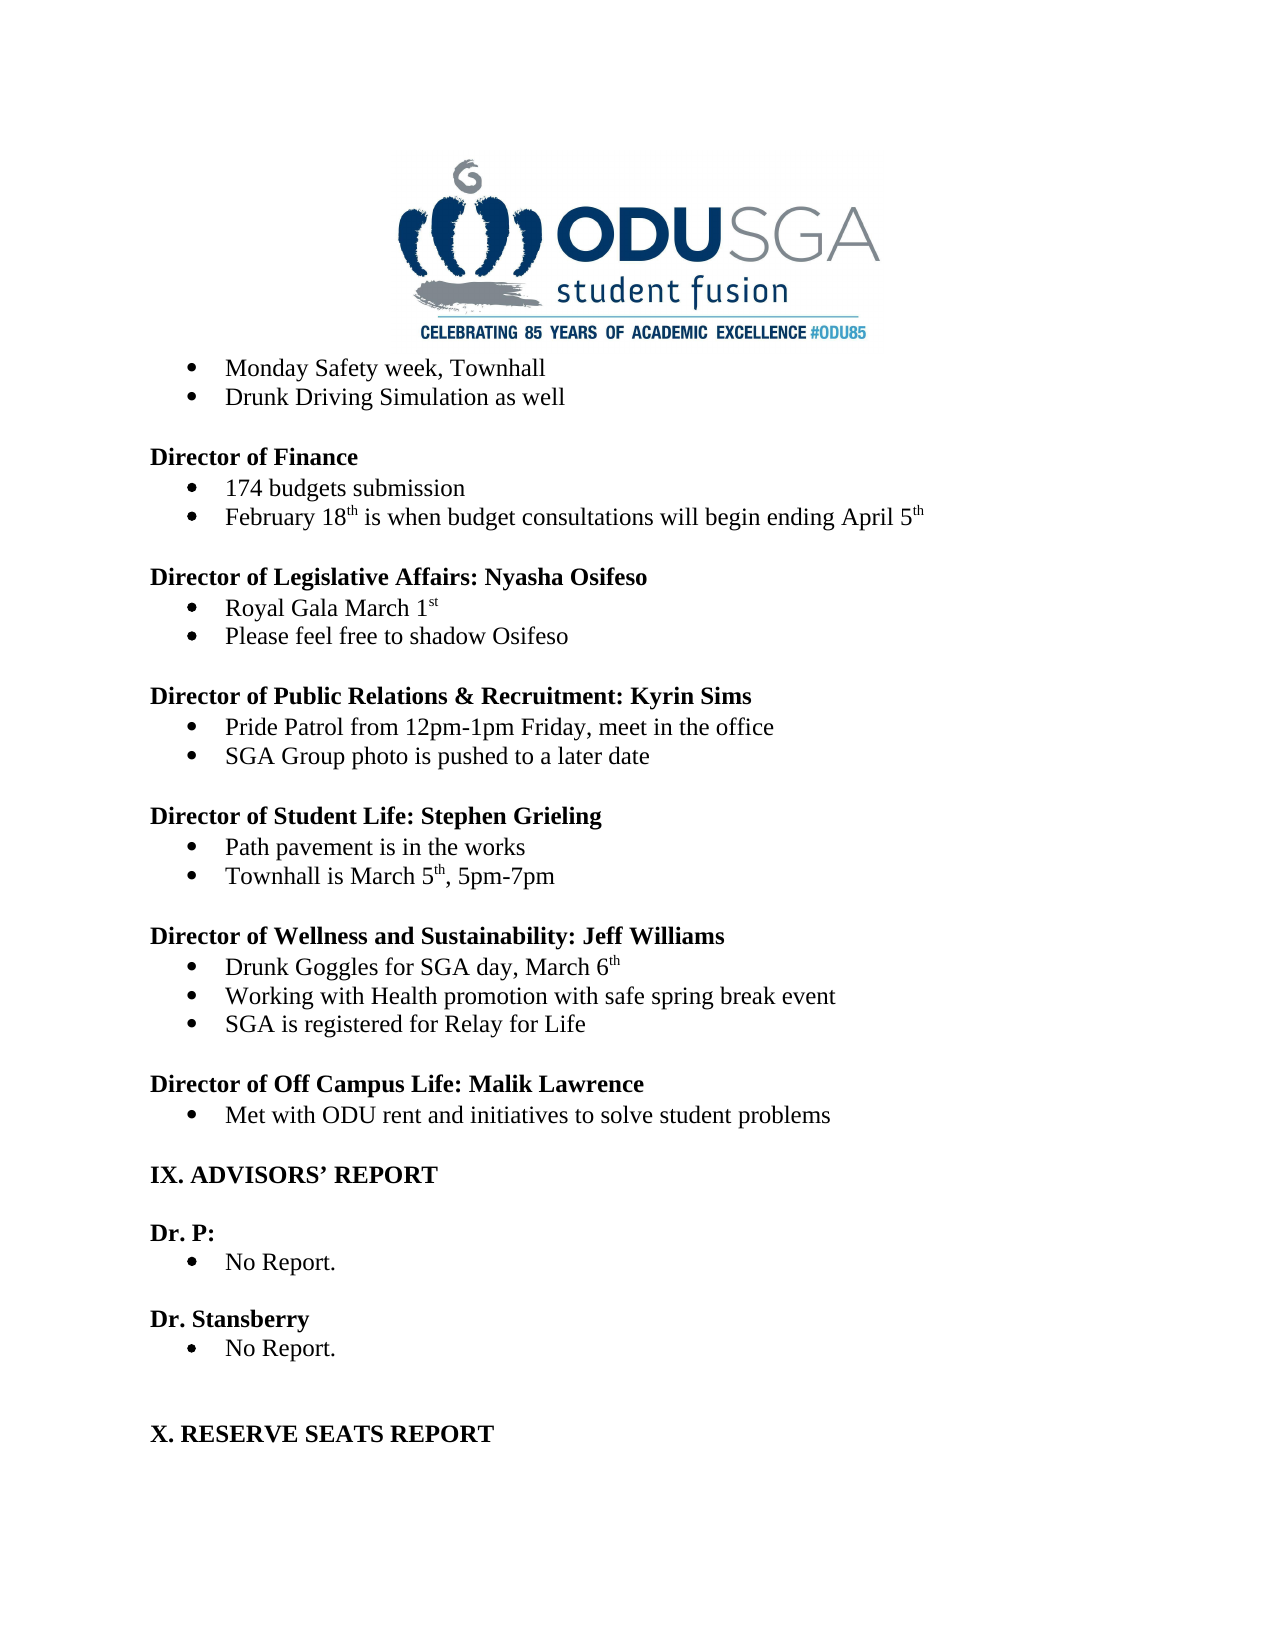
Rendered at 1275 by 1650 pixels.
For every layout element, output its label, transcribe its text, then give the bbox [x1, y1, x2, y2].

text Dr. Stansberry [150, 1304, 1125, 1333]
text Director of Off Campus Life: Malik Lawrence [150, 1069, 1125, 1098]
text IX. ADVISORS’ REPORT [150, 1161, 1125, 1189]
list SGA Group photo is pushed to a later date [187, 741, 1125, 770]
list Monday Safety week, Townhall [187, 353, 1125, 382]
text Director of Legislative Affairs: Nyasha Osifeso [150, 562, 1125, 590]
list Drunk Driving Simulation as well [187, 382, 1125, 411]
list No Report. [187, 1333, 1125, 1362]
list SGA is registered for Relay for Life [187, 1009, 1125, 1038]
list Path pavement is in the works [187, 832, 1125, 861]
list Drunk Goggles for SGA day, March 6th [187, 952, 1125, 981]
picture [391, 150, 884, 354]
list 174 budgets submission [187, 473, 1125, 502]
list Townhall is March 5th, 5pm-7pm [187, 861, 1125, 890]
text Director of Wellness and Sustainability: Jeff Williams [150, 921, 1125, 950]
text Director of Public Relations & Recruitment: Kyrin Sims [150, 681, 1125, 710]
list No Report. [187, 1247, 1125, 1276]
list Pride Patrol from 12pm-1pm Friday, meet in the office [187, 712, 1125, 741]
list February 18th is when budget consultations will begin ending April 5th [187, 502, 1125, 530]
text Director of Student Life: Stephen Grieling [150, 801, 1125, 830]
list Royal Gala March 1st [187, 593, 1125, 621]
list Met with ODU rent and initiatives to solve student problems [187, 1101, 1125, 1129]
text Director of Finance [150, 442, 1125, 471]
text Dr. P: [150, 1218, 1125, 1247]
text X. RESERVE SEATS REPORT [150, 1419, 1125, 1448]
list Please feel free to shadow Osifeso [187, 621, 1125, 650]
list Working with Health promotion with safe spring break event [187, 981, 1125, 1009]
